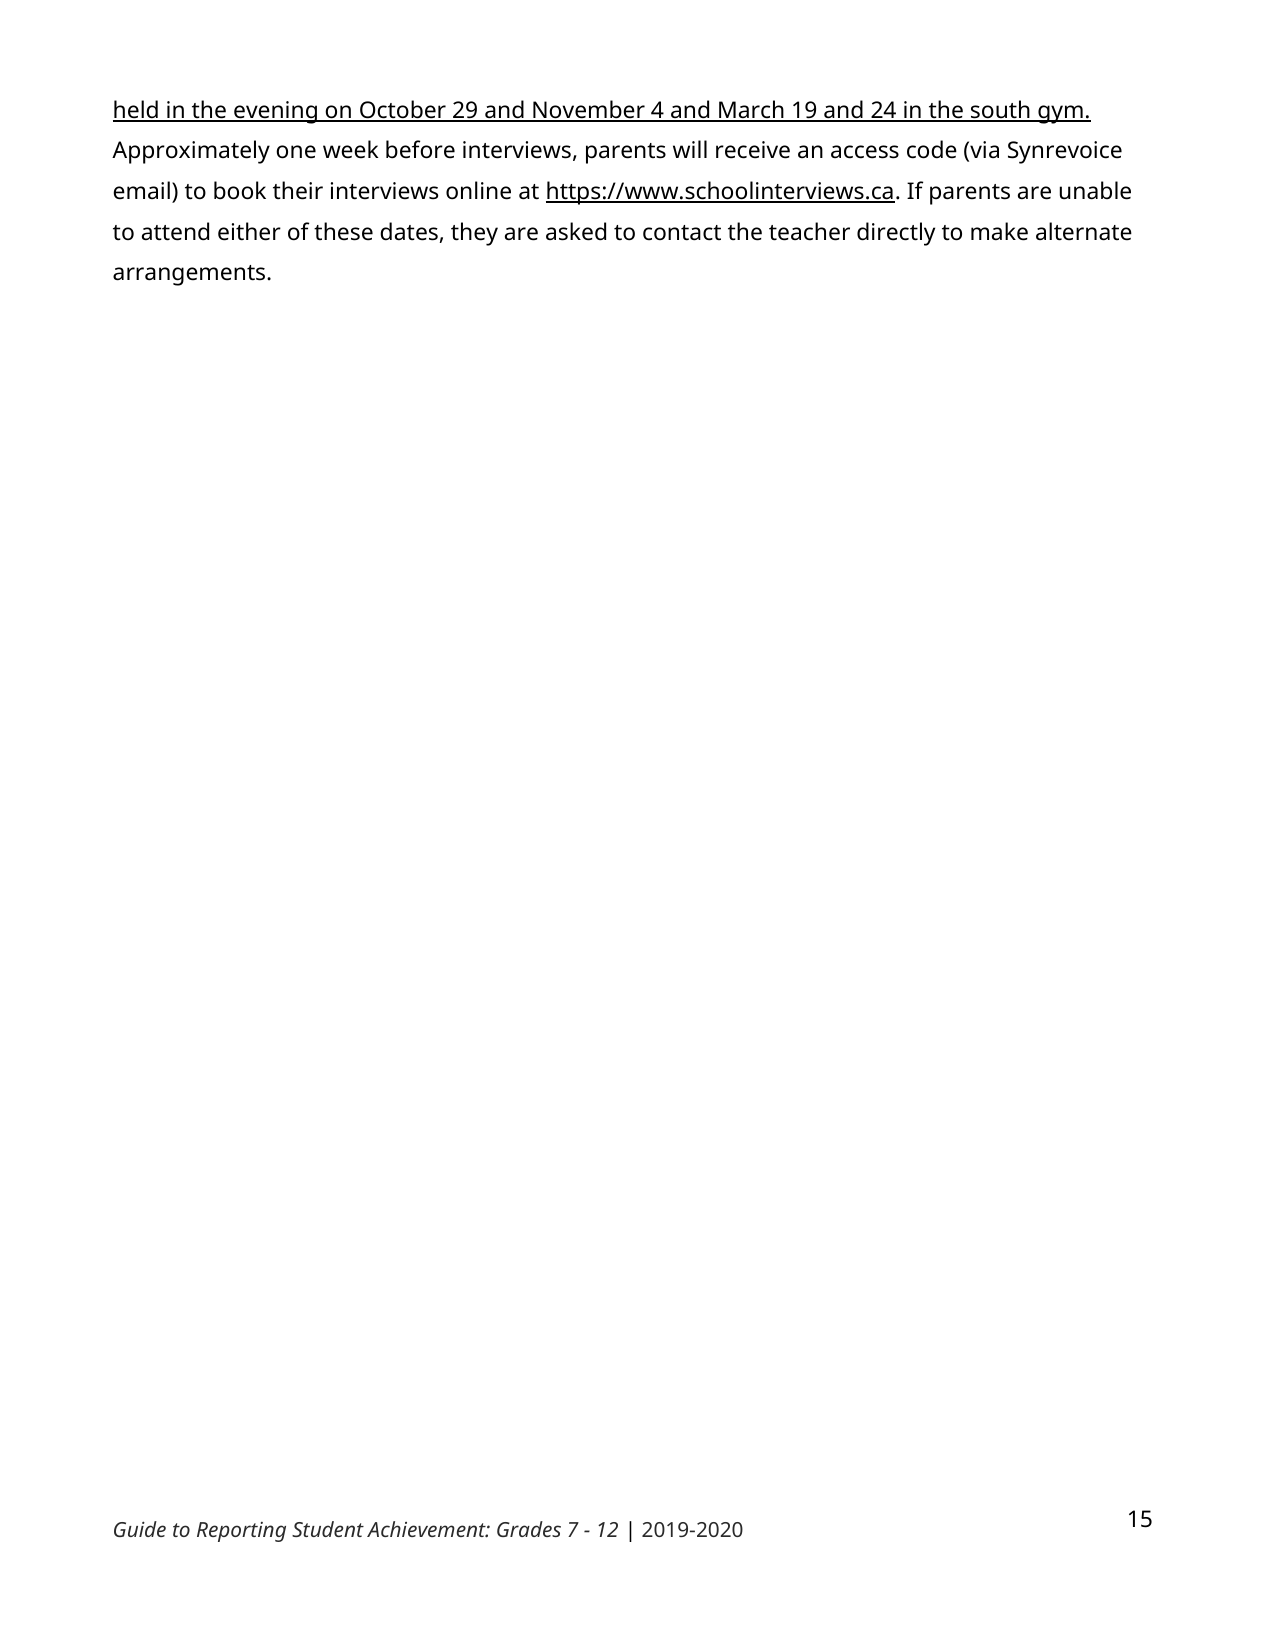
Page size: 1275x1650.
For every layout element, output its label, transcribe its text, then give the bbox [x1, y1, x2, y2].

text Approximately one week before interviews, parents will receive an access code (via Synrevoice email) to book their interviews online at https://www.schoolinterviews.ca. If parents are unable to attend either of these dates, they are asked to contact the teacher directly to make alternate arrangements. [112, 134, 1154, 287]
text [112, 94, 1154, 125]
